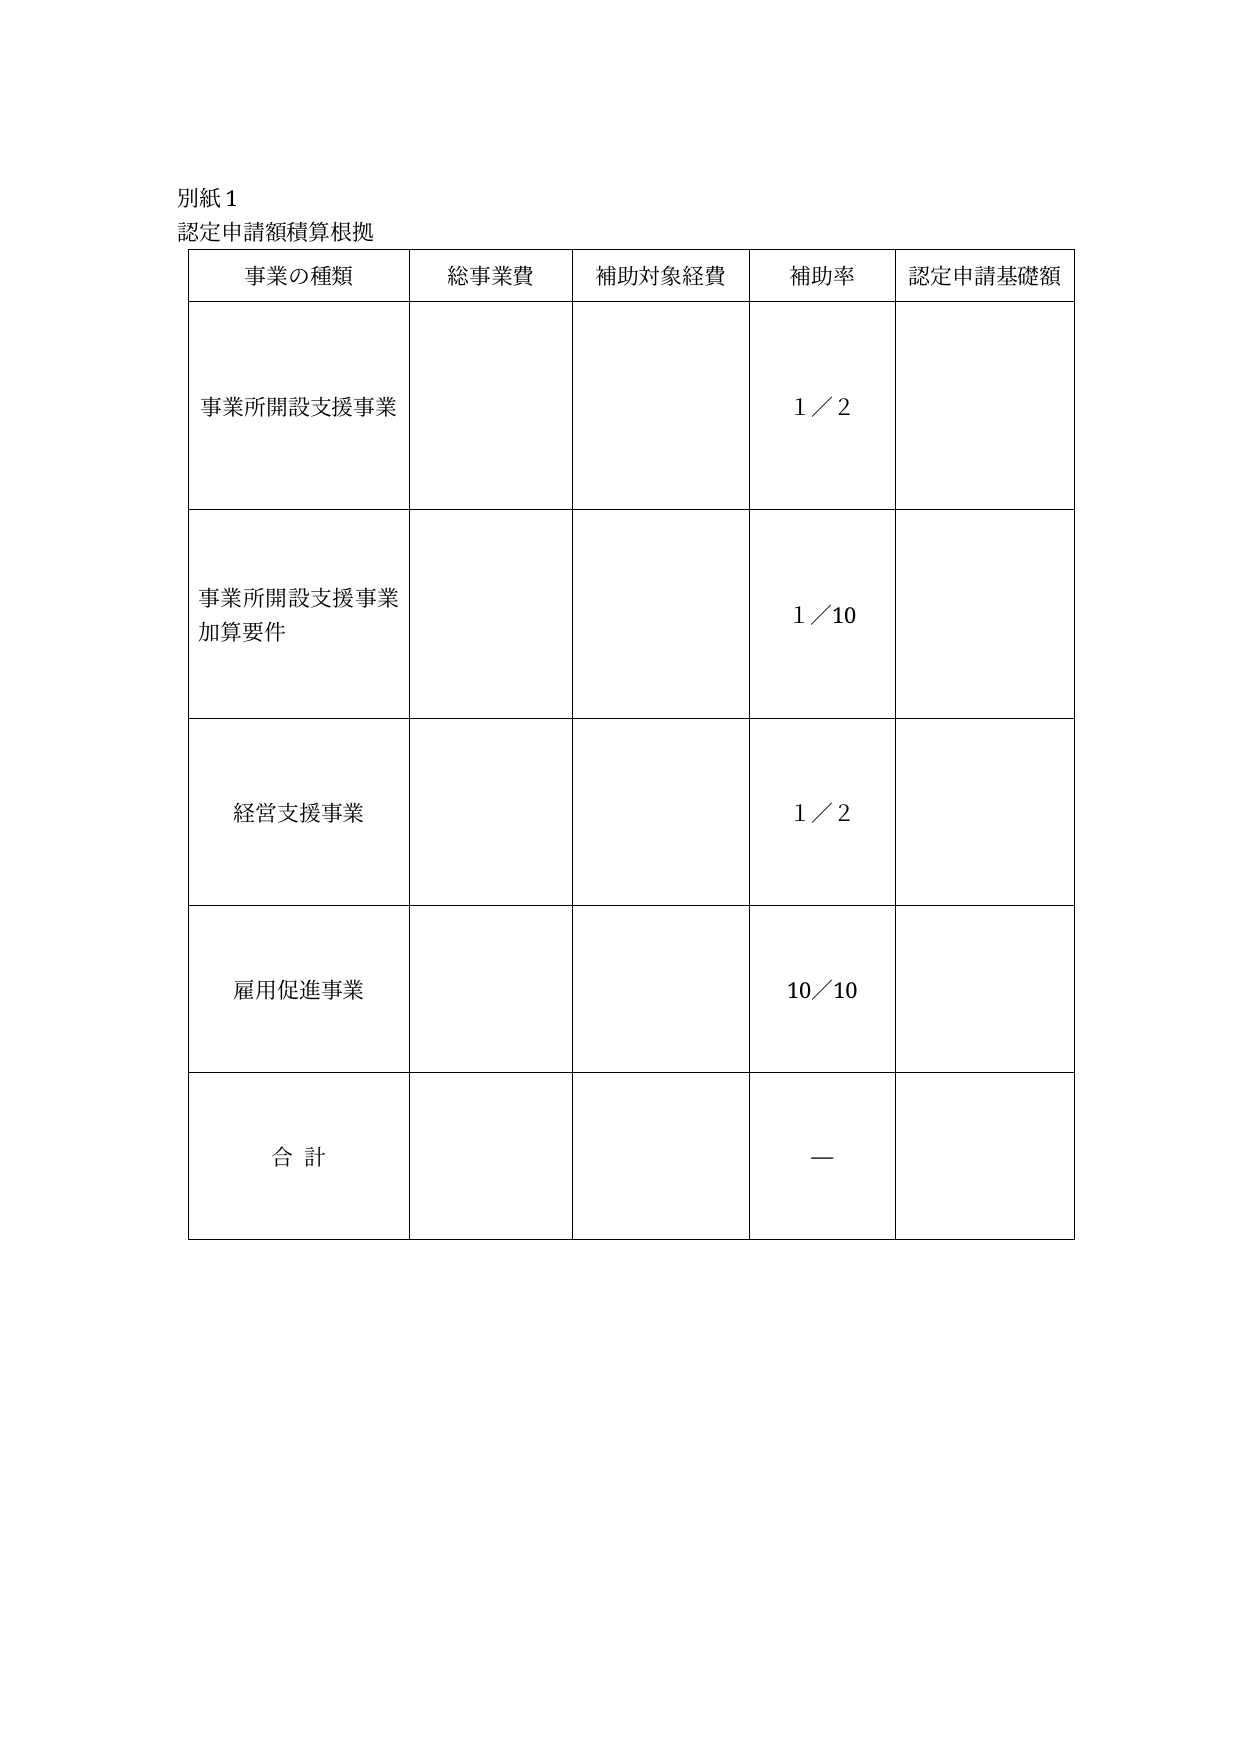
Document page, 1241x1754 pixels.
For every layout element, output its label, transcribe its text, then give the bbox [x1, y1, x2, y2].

text 別紙1 [177, 179, 1063, 214]
table_cell [410, 510, 572, 718]
table_cell [410, 906, 572, 1072]
table_cell [573, 1073, 749, 1238]
table_cell ― [750, 1073, 895, 1238]
table_cell [573, 302, 749, 509]
table_cell [410, 302, 572, 509]
table_cell 事業所開設支援事業 [189, 302, 409, 509]
table_header 補助対象経費 [573, 250, 749, 301]
table_cell 経営支援事業 [189, 719, 409, 905]
table_header 補助率 [750, 250, 895, 301]
table_cell 10／10 [750, 906, 895, 1072]
table_cell [573, 906, 749, 1072]
table_cell 事業所開設支援事業加算要件 [189, 510, 409, 718]
table_cell [896, 302, 1074, 509]
table_cell [896, 719, 1074, 905]
table_header 総事業費 [410, 250, 572, 301]
table_header 事業の種類 [189, 250, 409, 301]
table_cell １／10 [750, 510, 895, 718]
table_cell [896, 906, 1074, 1072]
table_cell １／２ [750, 719, 895, 905]
table_cell [573, 510, 749, 718]
table_cell 雇用促進事業 [189, 906, 409, 1072]
text 認定申請額積算根拠 [177, 214, 1063, 249]
table_cell [896, 1073, 1074, 1238]
table_cell [410, 1073, 572, 1238]
table_cell [573, 719, 749, 905]
table_header 認定申請基礎額 [896, 250, 1074, 301]
table_cell 合計 [189, 1073, 409, 1238]
table_cell [410, 719, 572, 905]
table_cell [896, 510, 1074, 718]
table_cell １／２ [750, 302, 895, 509]
